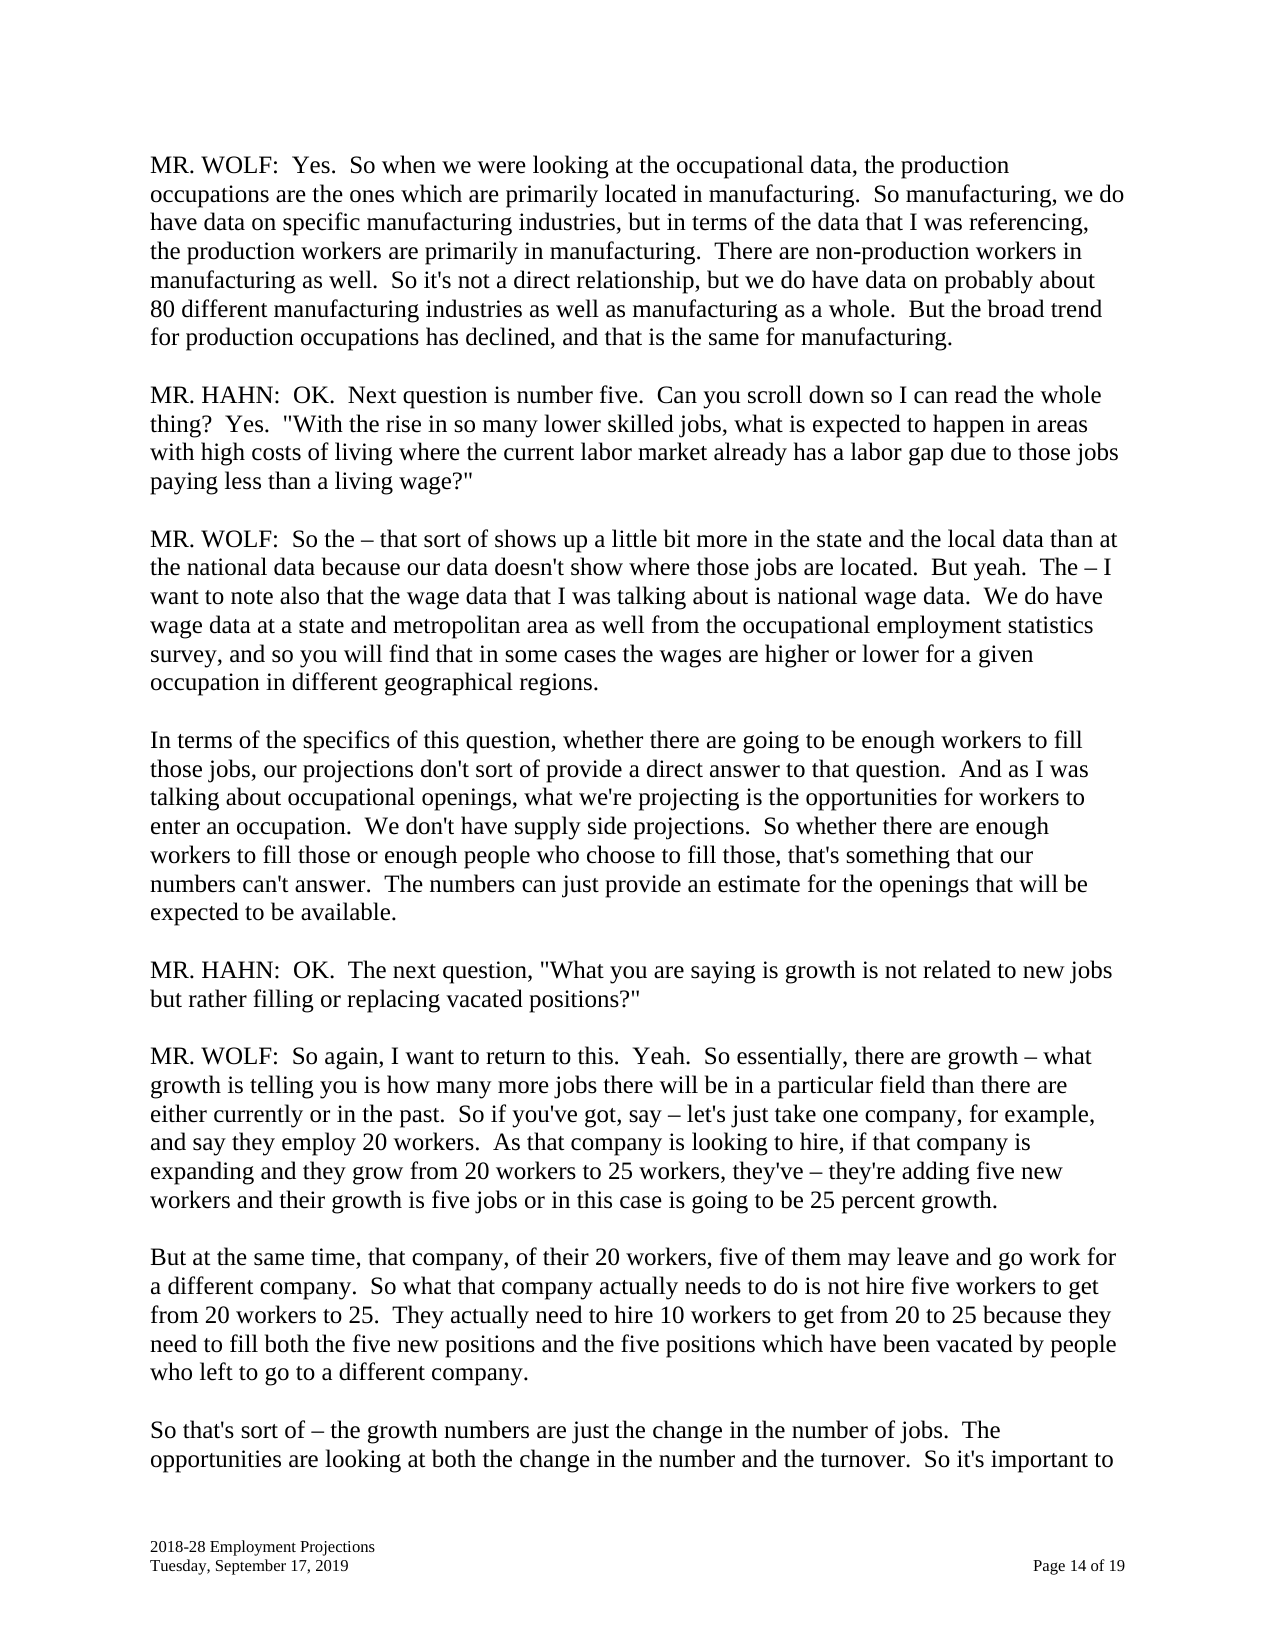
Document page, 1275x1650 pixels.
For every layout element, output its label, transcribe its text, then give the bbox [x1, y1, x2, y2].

text But at the same time, that company, of their 20 workers, five of them may leave and go work for a different company. So what that company actually needs to do is not hire five workers to get from 20 workers to 25. They actually need to hire 10 workers to get from 20 to 25 because they need to fill both the five new positions and the five positions which have been vacated by people who left to go to a different company. [150, 1242, 1125, 1386]
text MR. WOLF: So again, I want to return to this. Yeah. So essentially, there are growth – what growth is telling you is how many more jobs there will be in a particular field than there are either currently or in the past. So if you've got, say – let's just take one company, for example, and say they employ 20 workers. As that company is looking to hire, if that company is expanding and they grow from 20 workers to 25 workers, they've – they're adding five new workers and their growth is five jobs or in this case is going to be 25 percent growth. [150, 1041, 1125, 1214]
text MR. WOLF: Yes. So when we were looking at the occupational data, the production occupations are the ones which are primarily located in manufacturing. So manufacturing, we do have data on specific manufacturing industries, but in terms of the data that I was referencing, the production workers are primarily in manufacturing. There are non-production workers in manufacturing as well. So it's not a direct relationship, but we do have data on probably about 80 different manufacturing industries as well as manufacturing as a whole. But the broad trend for production occupations has declined, and that is the same for manufacturing. [150, 150, 1125, 351]
text MR. HAHN: OK. Next question is number five. Can you scroll down so I can read the whole thing? Yes. "With the rise in so many lower skilled jobs, what is expected to happen in areas with high costs of living where the current labor market already has a labor gap due to those jobs paying less than a living wage?" [150, 380, 1125, 495]
text MR. WOLF: So the – that sort of shows up a little bit more in the state and the local data than at the national data because our data doesn't show where those jobs are located. But yeah. The – I want to note also that the wage data that I was talking about is national wage data. We do have wage data at a state and metropolitan area as well from the occupational employment statistics survey, and so you will find that in some cases the wages are higher or lower for a given occupation in different geographical regions. [150, 524, 1125, 696]
text In terms of the specifics of this question, whether there are going to be enough workers to fill those jobs, our projections don't sort of provide a direct answer to that question. And as I was talking about occupational openings, what we're projecting is the opportunities for workers to enter an occupation. We don't have supply side projections. So whether there are enough workers to fill those or enough people who choose to fill those, that's something that our numbers can't answer. The numbers can just provide an estimate for the openings that will be expected to be available. [150, 725, 1125, 926]
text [150, 1415, 1125, 1472]
text MR. HAHN: OK. The next question, "What you are saying is growth is not related to new jobs but rather filling or replacing vacated positions?" [150, 955, 1125, 1012]
